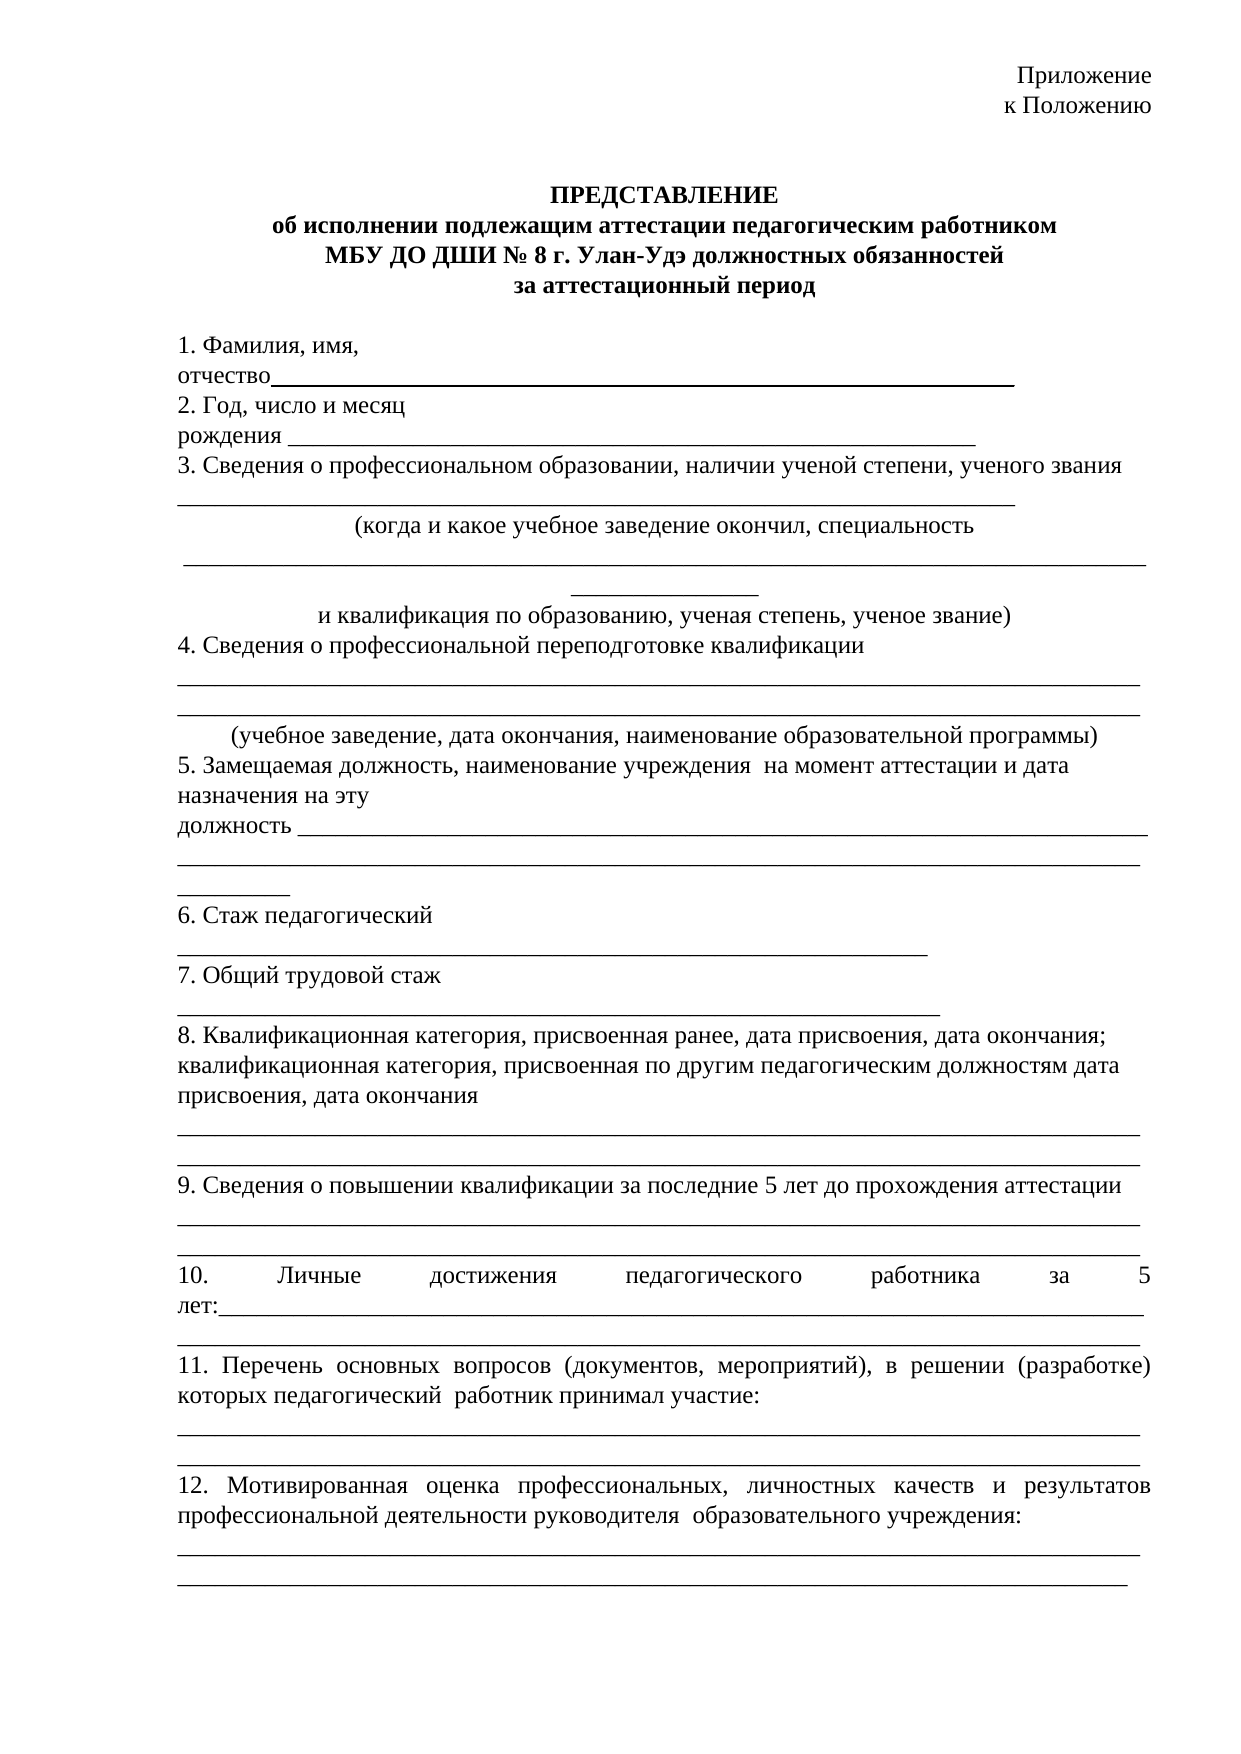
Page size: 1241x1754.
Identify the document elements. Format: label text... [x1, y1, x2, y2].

text (учебное заведение, дата окончания, наименование образовательной программы) [177, 719, 1152, 749]
text 3. Сведения о профессиональном образовании, наличии ученой степени, ученого звания [177, 449, 1152, 479]
text ___________________________________________________________________ [177, 479, 1152, 509]
text Приложение [177, 59, 1152, 89]
text к Положению [177, 89, 1152, 119]
text МБУ ДО ДШИ № 8 г. Улан-Удэ должностных обязанностей [177, 239, 1152, 269]
text __________________________________________________________________________________________________________________________________________________________ [177, 1199, 1152, 1259]
text об исполнении подлежащим аттестации педагогическим работником [177, 209, 1152, 239]
text 11. Перечень основных вопросов (документов, мероприятий), в решении (разработке) которых педагогический работник принимал участие: [177, 1349, 1152, 1409]
text (когда и какое учебное заведение окончил, специальность [177, 509, 1152, 539]
text 4. Сведения о профессиональной переподготовке квалификации [177, 629, 1152, 659]
text за аттестационный период [177, 269, 1152, 299]
text ПРЕДСТАВЛЕНИЕ [177, 179, 1152, 209]
text 10. Личные достижения педагогического работника за 5 лет:_______________________________________________________________________________________________________________________________________________________ [177, 1259, 1152, 1349]
text __________________________________________________________________________________________________________________________________________________________ [177, 659, 1152, 719]
text 9. Сведения о повышении квалификации за последние 5 лет до прохождения аттестации [177, 1169, 1152, 1199]
text 8. Квалификационная категория, присвоенная ранее, дата присвоения, дата окончания; квалификационная категория, присвоенная по другим педагогическим должностям дата присвоения, дата окончания __________________________________________________________________________________________________________________________________________________________ [177, 1019, 1152, 1169]
text 5. Замещаемая должность, наименование учреждения на момент аттестации и дата назначения на эту должность __________________________________________________________________________________________________________________________________________________________ [177, 749, 1152, 899]
text ____________________________________________________________________________________________ [177, 539, 1152, 599]
text 7. Общий трудовой стаж _____________________________________________________________ [177, 959, 1152, 1019]
text 2. Год, число и месяц рождения _______________________________________________________ [177, 389, 1152, 449]
text 1. Фамилия, имя, отчество ___________________________________________________________ [177, 329, 1152, 389]
text и квалификация по образованию, ученая степень, ученое звание) [177, 599, 1152, 629]
text __________________________________________________________________________________________________________________________________________________________ [177, 1409, 1152, 1469]
text 6. Стаж педагогический ____________________________________________________________ [177, 899, 1152, 959]
text _________________________________________________________________________________________________________________________________________________________ [177, 1529, 1152, 1589]
text 12. Мотивированная оценка профессиональных, личностных качеств и результатов профессиональной деятельности руководителя образовательного учреждения: [177, 1469, 1152, 1529]
